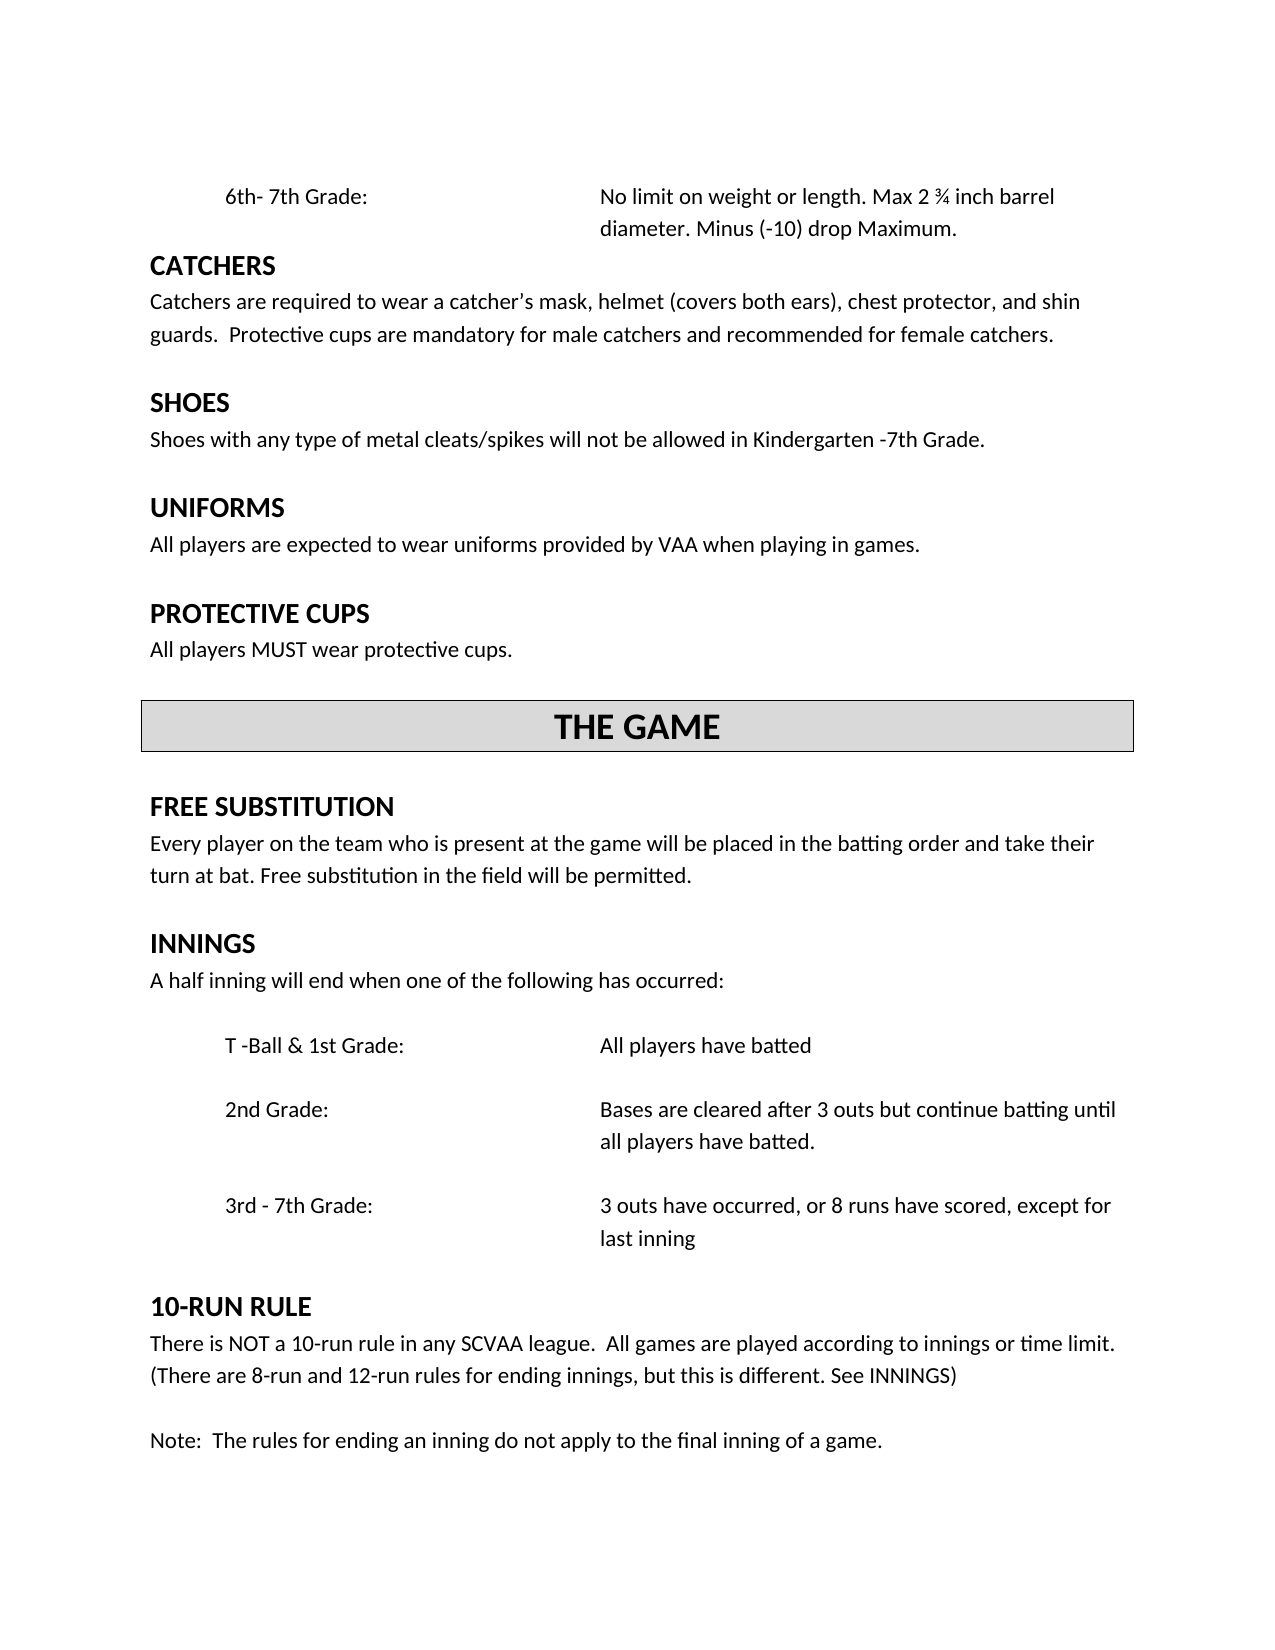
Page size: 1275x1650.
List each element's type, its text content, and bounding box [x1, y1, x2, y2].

text All players are expected to wear uniforms provided by VAA when playing in games. [150, 530, 1125, 558]
subtitle THE GAME [142, 701, 1133, 751]
text INNINGS [150, 925, 1125, 961]
text (There are 8-run and 12-run rules for ending innings, but this is different. See INNINGS) [150, 1361, 1125, 1389]
text Every player on the team who is present at the game will be placed in the batting order and take their turn at bat. Free substitution in the field will be permitted. [150, 829, 1125, 889]
text PROTECTIVE CUPS [150, 595, 1125, 630]
text Note: The rules for ending an inning do not apply to the final inning of a game. [150, 1426, 1125, 1454]
text A half inning will end when one of the following has occurred: [150, 966, 1125, 994]
text SHOES [150, 384, 1125, 420]
text There is NOT a 10-run rule in any SCVAA league. All games are played according to innings or time limit. [150, 1329, 1125, 1357]
text T -Ball & 1st Grade: All players have batted [150, 1031, 1125, 1059]
text CATCHERS [150, 247, 1125, 282]
text 10-RUN RULE [150, 1288, 1125, 1324]
text 2nd Grade: Bases are cleared after 3 outs but continue batting until all players have batted. [225, 1095, 1125, 1155]
text Shoes with any type of metal cleats/spikes will not be allowed in Kindergarten -7th Grade. [150, 425, 1125, 453]
text 3rd - 7th Grade: 3 outs have occurred, or 8 runs have scored, except for last inning [225, 1192, 1125, 1252]
text All players MUST wear protective cups. [150, 636, 1125, 664]
text UNIFORMS [150, 489, 1125, 525]
text 6th- 7th Grade: No limit on weight or length. Max 2 ¾ inch barrel diameter. Minus (-10) drop Maximum. [225, 182, 1125, 242]
text Catchers are required to wear a catcher’s mask, helmet (covers both ears), chest protector, and shin guards. Protective cups are mandatory for male catchers and recommended for female catchers. [150, 287, 1125, 348]
text FREE SUBSTITUTION [150, 788, 1125, 823]
